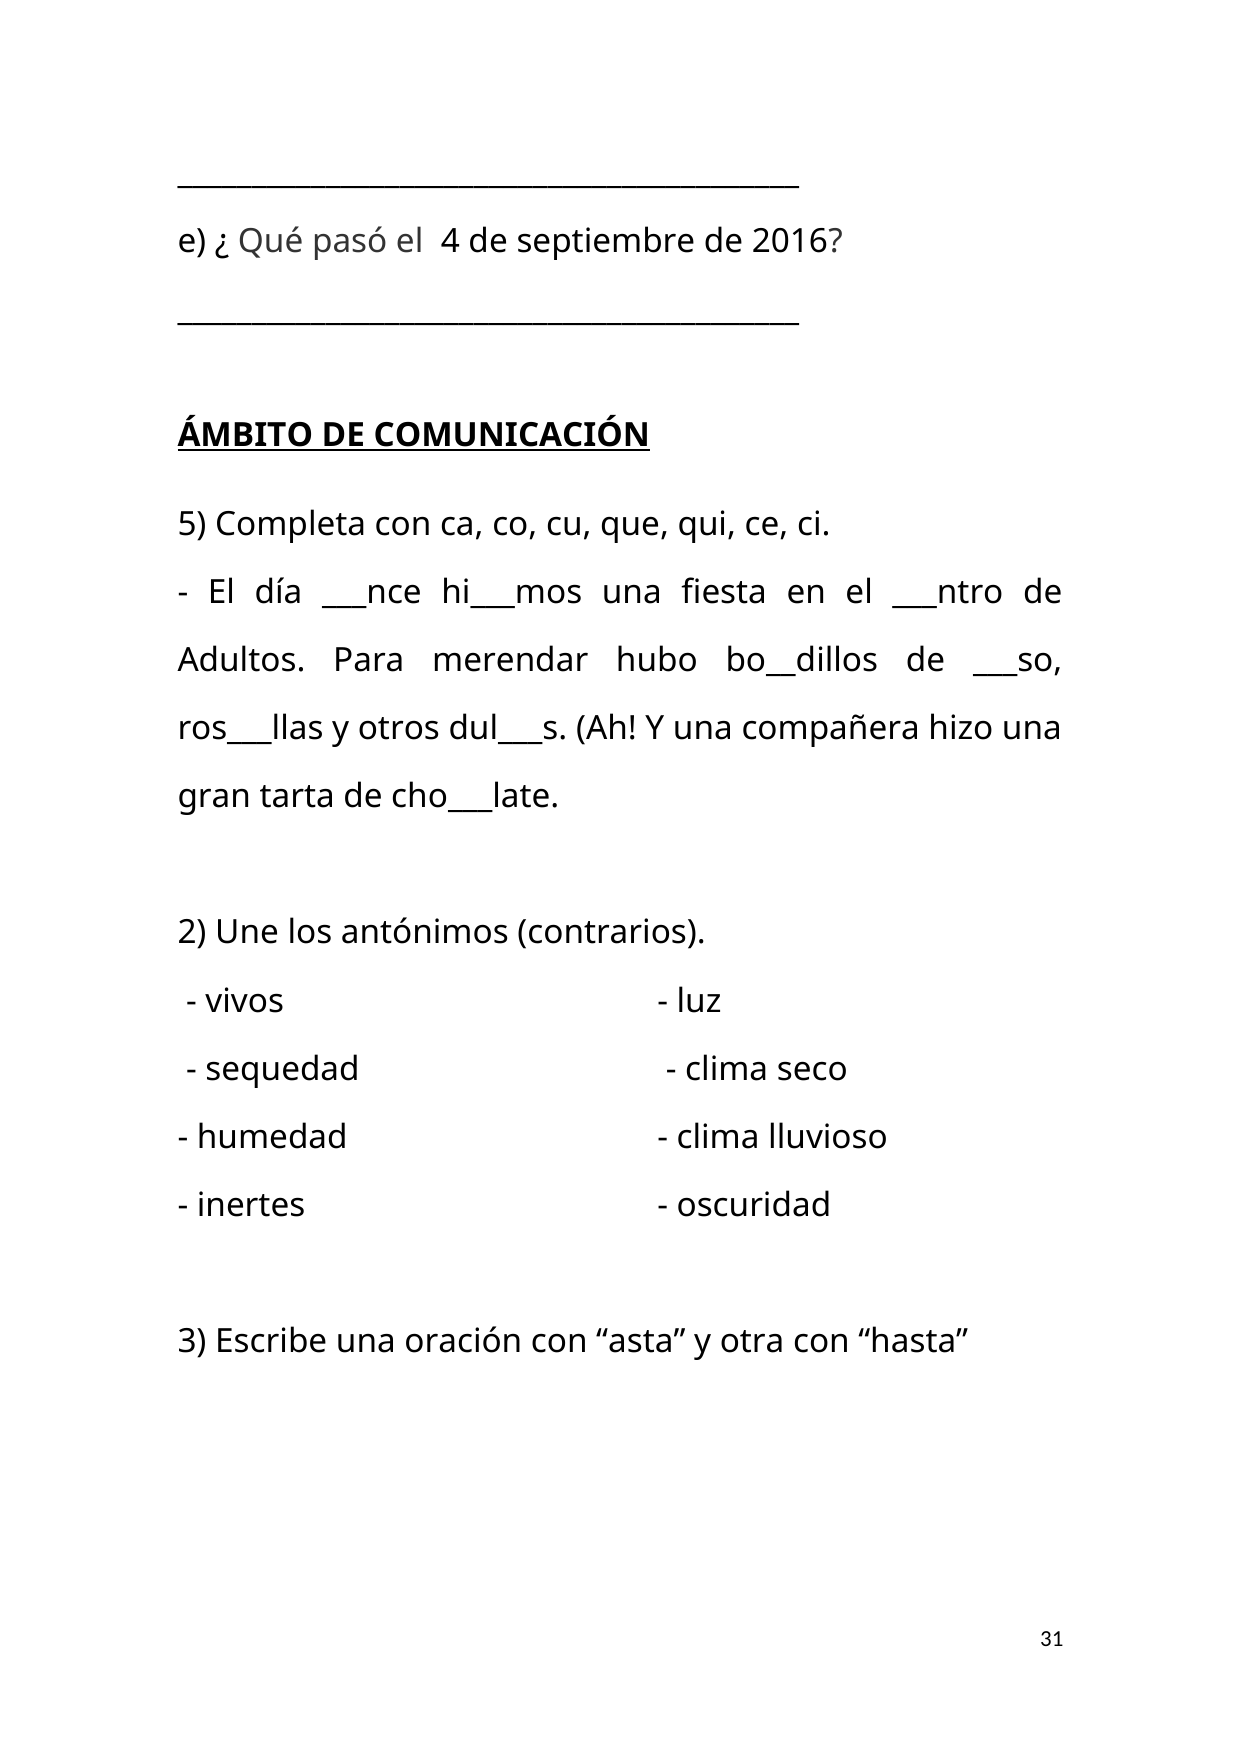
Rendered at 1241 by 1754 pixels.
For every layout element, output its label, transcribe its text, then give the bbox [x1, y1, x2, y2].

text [177, 148, 1063, 193]
text ÁMBITO DE COMUNICACIÓN [177, 411, 1063, 456]
text - clima lluvioso [657, 1113, 1063, 1158]
text - El día ___nce hi___mos una fiesta en el ___ntro de Adultos. Para merendar hubo bo__dillos de ___so, ros___llas y otros dul___s. (Ah! Y una compañera hizo una gran tarta de cho___late. [177, 568, 1063, 817]
text 2) Une los antónimos (contrarios). [177, 908, 1063, 954]
text - sequedad [177, 1044, 583, 1090]
text - luz [657, 976, 1063, 1022]
text - clima seco [657, 1044, 1063, 1090]
text - vivos [177, 976, 583, 1022]
text 5) Completa con ca, co, cu, que, qui, ce, ci. [177, 499, 1063, 545]
text - humedad [177, 1113, 583, 1158]
text - oscuridad [657, 1181, 1063, 1226]
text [177, 284, 1063, 330]
text e) ¿ Qué pasó el 4 de septiembre de 2016? [177, 216, 1063, 262]
text 3) Escribe una oración con “asta” y otra con “hasta” [177, 1317, 1063, 1362]
text - inertes [177, 1181, 583, 1226]
